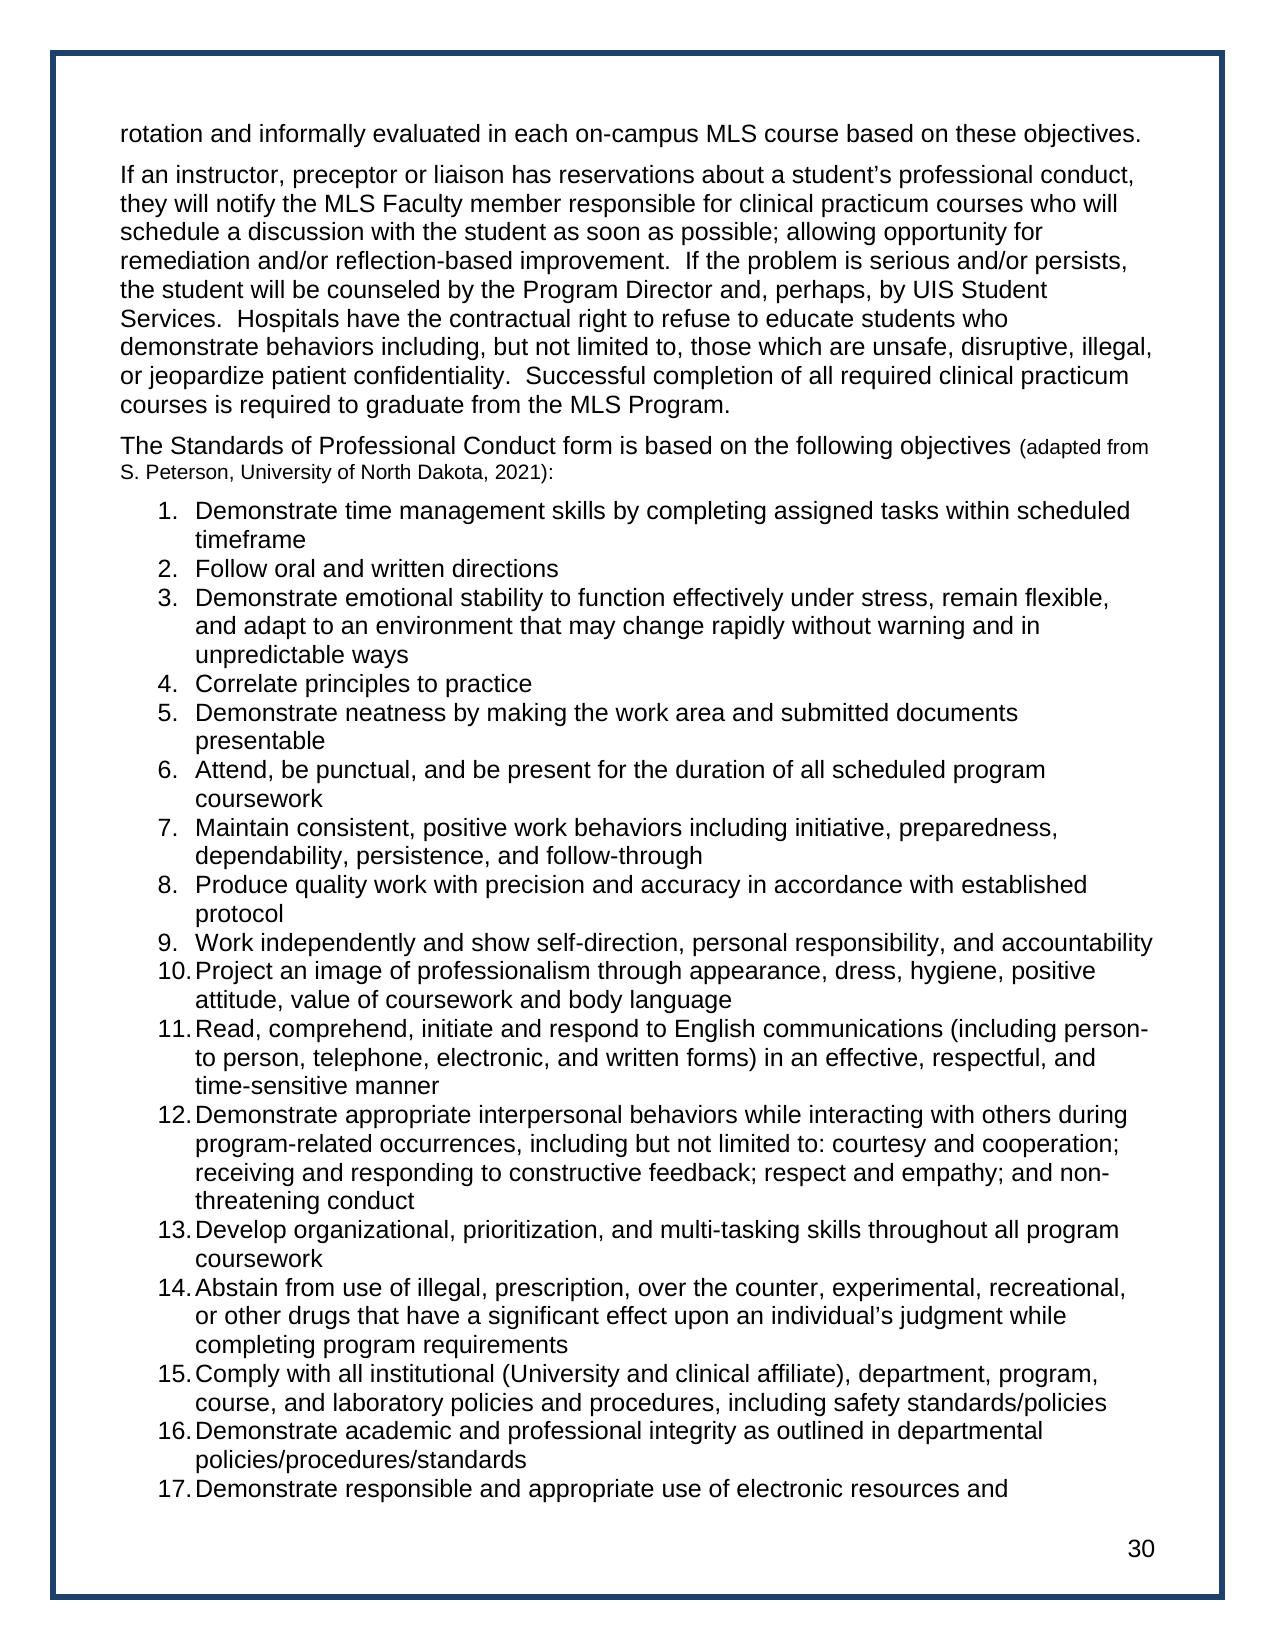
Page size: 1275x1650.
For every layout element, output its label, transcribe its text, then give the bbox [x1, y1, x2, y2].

list Demonstrate emotional stability to function effectively under stress, remain flexible, and adapt to an environment that may change rapidly without warning and in unpredictable ways [157, 582, 1155, 669]
list Correlate principles to practice [157, 669, 1155, 697]
list Demonstrate academic and professional integrity as outlined in departmental policies/procedures/standards [157, 1416, 1155, 1474]
list Attend, be punctual, and be present for the duration of all scheduled program coursework [157, 755, 1155, 812]
list Project an image of professionalism through appearance, dress, hygiene, positive attitude, value of coursework and body language [157, 956, 1155, 1014]
list Demonstrate neatness by making the work area and submitted documents presentable [157, 697, 1155, 755]
list Produce quality work with precision and accuracy in accordance with established protocol [157, 870, 1155, 927]
list Work independently and show self-direction, personal responsibility, and accountability [157, 927, 1155, 956]
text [120, 118, 1155, 147]
list Follow oral and written directions [157, 554, 1155, 582]
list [157, 1474, 1155, 1502]
text If an instructor, preceptor or liaison has reservations about a student’s professional conduct, they will notify the MLS Faculty member responsible for clinical practicum courses who will schedule a discussion with the student as soon as possible; allowing opportunity for remediation and/or reflection-based improvement. If the problem is serious and/or persists, the student will be counseled by the Program Director and, perhaps, by UIS Student Services. Hospitals have the contractual right to refuse to educate students who demonstrate behaviors including, but not limited to, those which are unsafe, disruptive, illegal, or jeopardize patient confidentiality. Successful completion of all required clinical practicum courses is required to graduate from the MLS Program. [120, 160, 1155, 418]
list Maintain consistent, positive work behaviors including initiative, preparedness, dependability, persistence, and follow-through [157, 812, 1155, 870]
list Demonstrate appropriate interpersonal behaviors while interacting with others during program-related occurrences, including but not limited to: courtesy and cooperation; receiving and responding to constructive feedback; respect and empathy; and non-threatening conduct [157, 1100, 1155, 1215]
list Comply with all institutional (University and clinical affiliate), department, program, course, and laboratory policies and procedures, including safety standards/policies [157, 1359, 1155, 1416]
list Develop organizational, prioritization, and multi-tasking skills throughout all program coursework [157, 1215, 1155, 1272]
list Abstain from use of illegal, prescription, over the counter, experimental, recreational, or other drugs that have a significant effect upon an individual’s judgment while completing program requirements [157, 1272, 1155, 1359]
list Read, comprehend, initiate and respond to English communications (including person-to person, telephone, electronic, and written forms) in an effective, respectful, and time-sensitive manner [157, 1014, 1155, 1100]
list Demonstrate time management skills by completing assigned tasks within scheduled timeframe [157, 496, 1155, 554]
text The Standards of Professional Conduct form is based on the following objectives (adapted from S. Peterson, University of North Dakota, 2021): [120, 431, 1155, 484]
